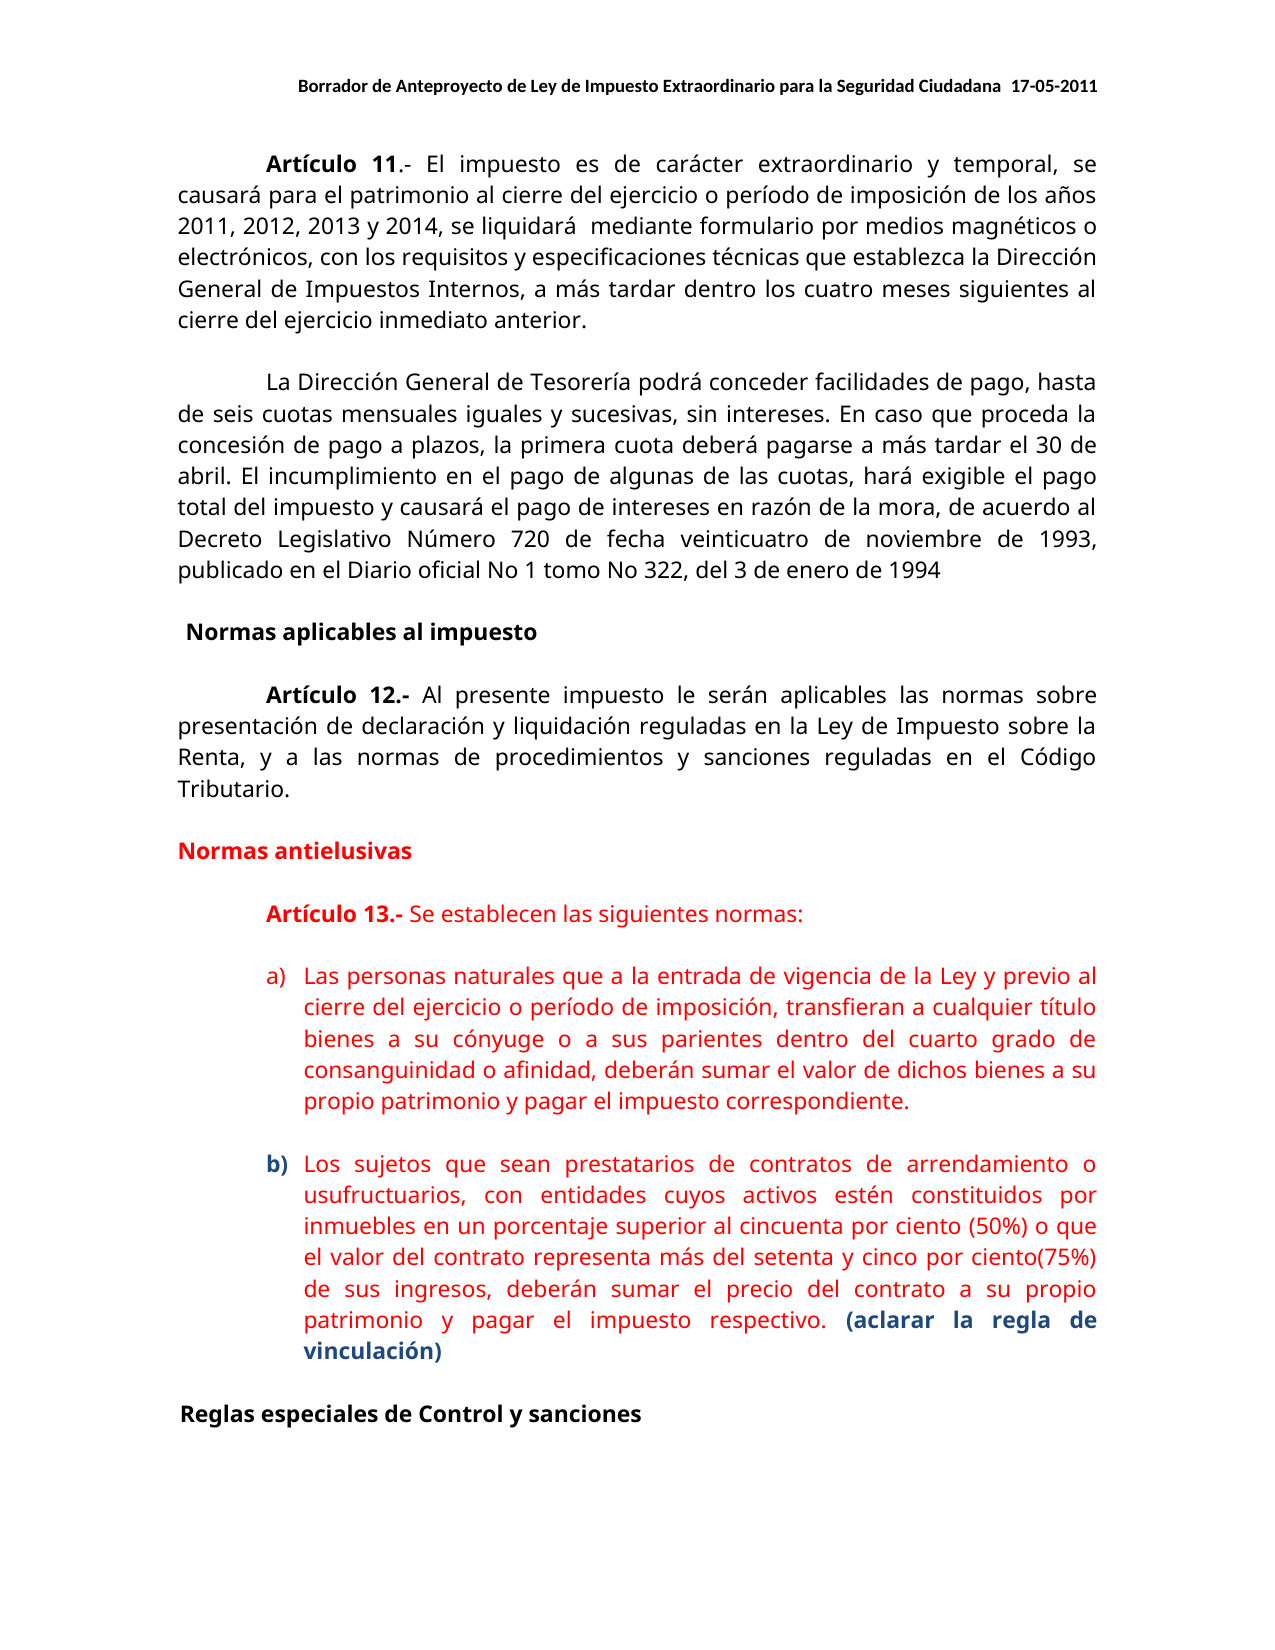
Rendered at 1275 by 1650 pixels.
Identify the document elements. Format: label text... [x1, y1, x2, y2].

text Artículo 11.- El impuesto es de carácter extraordinario y temporal, se causará para el patrimonio al cierre del ejercicio o período de imposición de los años 2011, 2012, 2013 y 2014, se liquidará mediante formulario por medios magnéticos o electrónicos, con los requisitos y especificaciones técnicas que establezca la Dirección General de Impuestos Internos, a más tardar dentro los cuatro meses siguientes al cierre del ejercicio inmediato anterior. [177, 148, 1098, 335]
list Los sujetos que sean prestatarios de contratos de arrendamiento o usufructuarios, con entidades cuyos activos estén constituidos por inmuebles en un porcentaje superior al cincuenta por ciento (50%) o que el valor del contrato representa más del setenta y cinco por ciento(75%) de sus ingresos, deberán sumar el precio del contrato a su propio patrimonio y pagar el impuesto respectivo. (aclarar la regla de vinculación) [266, 1148, 1098, 1366]
text Artículo 12.- Al presente impuesto le serán aplicables las normas sobre presentación de declaración y liquidación reguladas en la Ley de Impuesto sobre la Renta, y a las normas de procedimientos y sanciones reguladas en el Código Tributario. [177, 679, 1098, 804]
text Normas aplicables al impuesto [177, 616, 1098, 648]
text Artículo 13.- Se establecen las siguientes normas: [177, 898, 1098, 929]
text Reglas especiales de Control y sanciones [177, 1398, 1098, 1429]
list Las personas naturales que a la entrada de vigencia de la Ley y previo al cierre del ejercicio o período de imposición, transfieran a cualquier título bienes a su cónyuge o a sus parientes dentro del cuarto grado de consanguinidad o afinidad, deberán sumar el valor de dichos bienes a su propio patrimonio y pagar el impuesto correspondiente. [266, 960, 1098, 1116]
text La Dirección General de Tesorería podrá conceder facilidades de pago, hasta de seis cuotas mensuales iguales y sucesivas, sin intereses. En caso que proceda la concesión de pago a plazos, la primera cuota deberá pagarse a más tardar el 30 de abril. El incumplimiento en el pago de algunas de las cuotas, hará exigible el pago total del impuesto y causará el pago de intereses en razón de la mora, de acuerdo al Decreto Legislativo Número 720 de fecha veinticuatro de noviembre de 1993, publicado en el Diario oficial No 1 tomo No 322, del 3 de enero de 1994 [177, 366, 1098, 585]
text Normas antielusivas [177, 835, 1098, 866]
